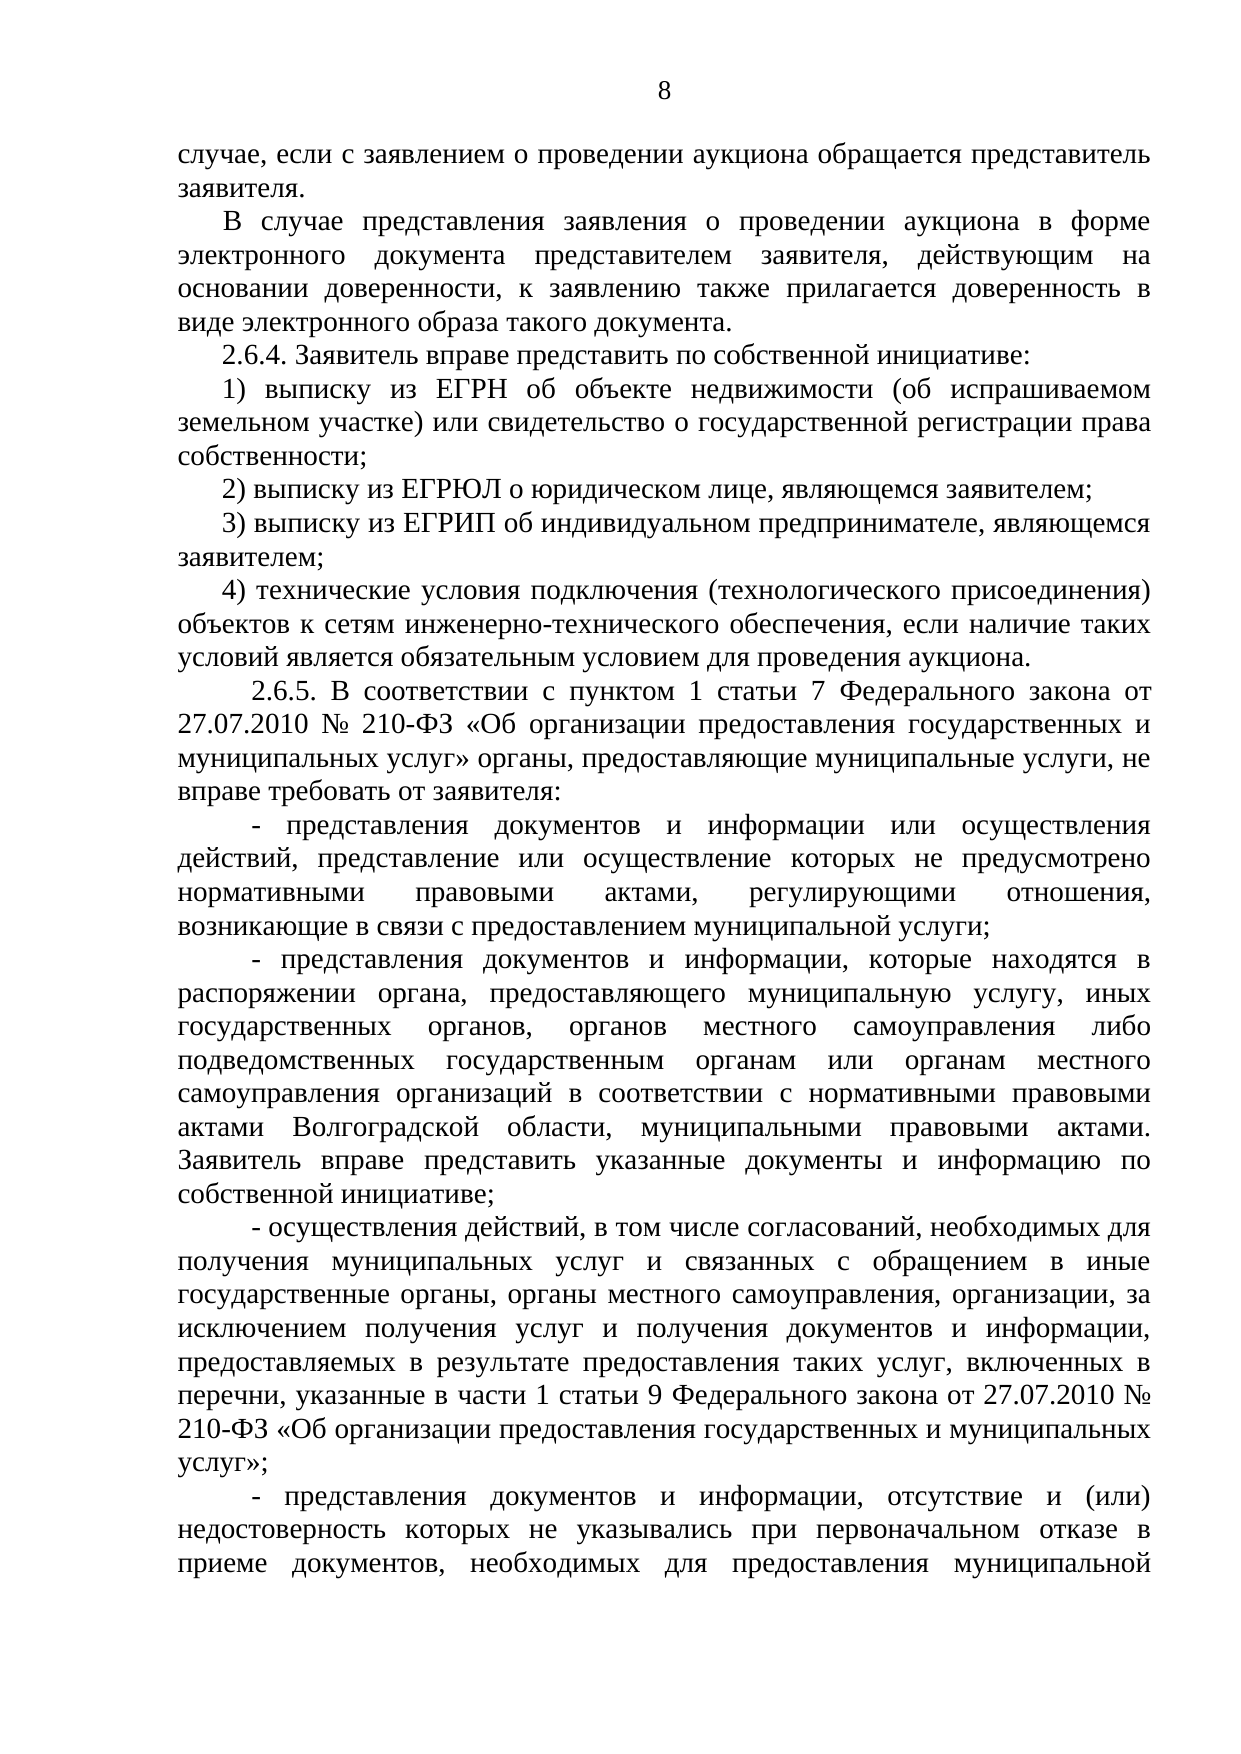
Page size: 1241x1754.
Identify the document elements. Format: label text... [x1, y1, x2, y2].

text 3) выписку из ЕГРИП об индивидуальном предпринимателе, являющемся заявителем; [177, 505, 1152, 572]
text 2.6.5. В соответствии с пунктом 1 статьи 7 Федерального закона от 27.07.2010 № 210-ФЗ «Об организации предоставления государственных и муниципальных услуг» органы, предоставляющие муниципальные услуги, не вправе требовать от заявителя: [177, 673, 1152, 807]
text 4) технические условия подключения (технологического присоединения) объектов к сетям инженерно-технического обеспечения, если наличие таких условий является обязательным условием для проведения аукциона. [177, 572, 1152, 673]
text 2) выписку из ЕГРЮЛ о юридическом лице, являющемся заявителем; [177, 472, 1152, 505]
text 1) выписку из ЕГРН об объекте недвижимости (об испрашиваемом земельном участке) или свидетельство о государственной регистрации права собственности; [177, 371, 1152, 472]
text - представления документов и информации, которые находятся в распоряжении органа, предоставляющего муниципальную услугу, иных государственных органов, органов местного самоуправления либо подведомственных государственным органам или органам местного самоуправления организаций в соответствии с нормативными правовыми актами Волгоградской области, муниципальными правовыми актами. Заявитель вправе представить указанные документы и информацию по собственной инициативе; [177, 941, 1152, 1209]
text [177, 136, 1152, 203]
text - представления документов и информации или осуществления действий, представление или осуществление которых не предусмотрено нормативными правовыми актами, регулирующими отношения, возникающие в связи с предоставлением муниципальной услуги; [177, 807, 1152, 941]
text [177, 1478, 1152, 1578]
text 2.6.4. Заявитель вправе представить по собственной инициативе: [177, 337, 1152, 371]
text - осуществления действий, в том числе согласований, необходимых для получения муниципальных услуг и связанных с обращением в иные государственные органы, органы местного самоуправления, организации, за исключением получения услуг и получения документов и информации, предоставляемых в результате предоставления таких услуг, включенных в перечни, указанные в части 1 статьи 9 Федерального закона от 27.07.2010 № 210-ФЗ «Об организации предоставления государственных и муниципальных услуг»; [177, 1209, 1152, 1478]
text В случае представления заявления о проведении аукциона в форме электронного документа представителем заявителя, действующим на основании доверенности, к заявлению также прилагается доверенность в виде электронного образа такого документа. [177, 203, 1152, 337]
